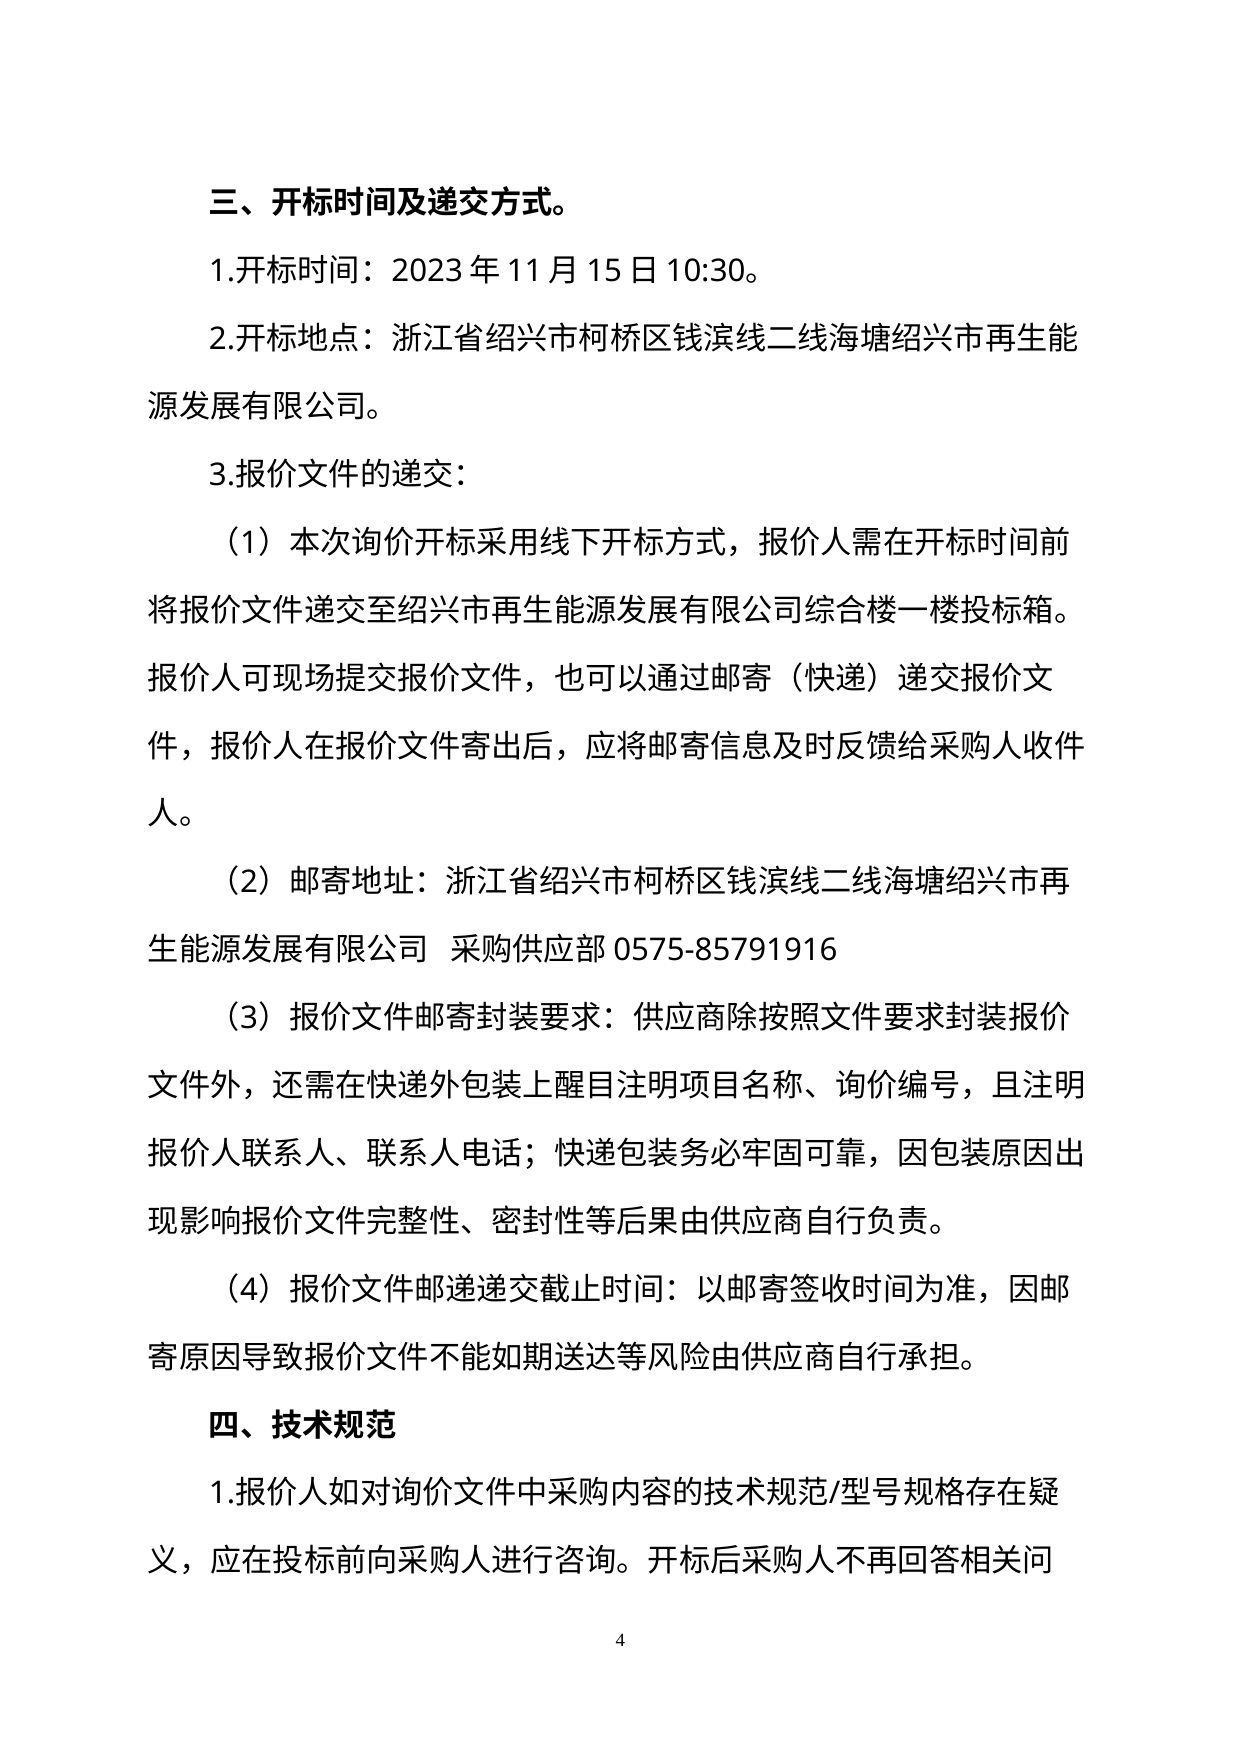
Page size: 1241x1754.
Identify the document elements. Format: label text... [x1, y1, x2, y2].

text 3.报价文件的递交： [148, 449, 1092, 494]
text （4）报价文件邮递递交截止时间：以邮寄签收时间为准，因邮寄原因导致报价文件不能如期送达等风险由供应商自行承担。 [148, 1264, 1092, 1377]
text 四、技术规范 [148, 1400, 1092, 1445]
text （1）本次询价开标采用线下开标方式，报价人需在开标时间前将报价文件递交至绍兴市再生能源发展有限公司综合楼一楼投标箱。报价人可现场提交报价文件，也可以通过邮寄（快递）递交报价文件，报价人在报价文件寄出后，应将邮寄信息及时反馈给采购人收件人。 [148, 517, 1092, 834]
text （3）报价文件邮寄封装要求：供应商除按照文件要求封装报价文件外，还需在快递外包装上醒目注明项目名称、询价编号，且注明报价人联系人、联系人电话；快递包装务必牢固可靠，因包装原因出现影响报价文件完整性、密封性等后果由供应商自行负责。 [148, 992, 1092, 1241]
text 三、开标时间及递交方式。 [148, 177, 1092, 222]
text 1.开标时间：2023年11月15日10:30。 [148, 245, 1092, 290]
text 2.开标地点：浙江省绍兴市柯桥区钱滨线二线海塘绍兴市再生能源发展有限公司。 [148, 313, 1092, 426]
text （2）邮寄地址：浙江省绍兴市柯桥区钱滨线二线海塘绍兴市再生能源发展有限公司 采购供应部 0575-85791916 [148, 856, 1092, 970]
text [148, 1468, 1092, 1581]
